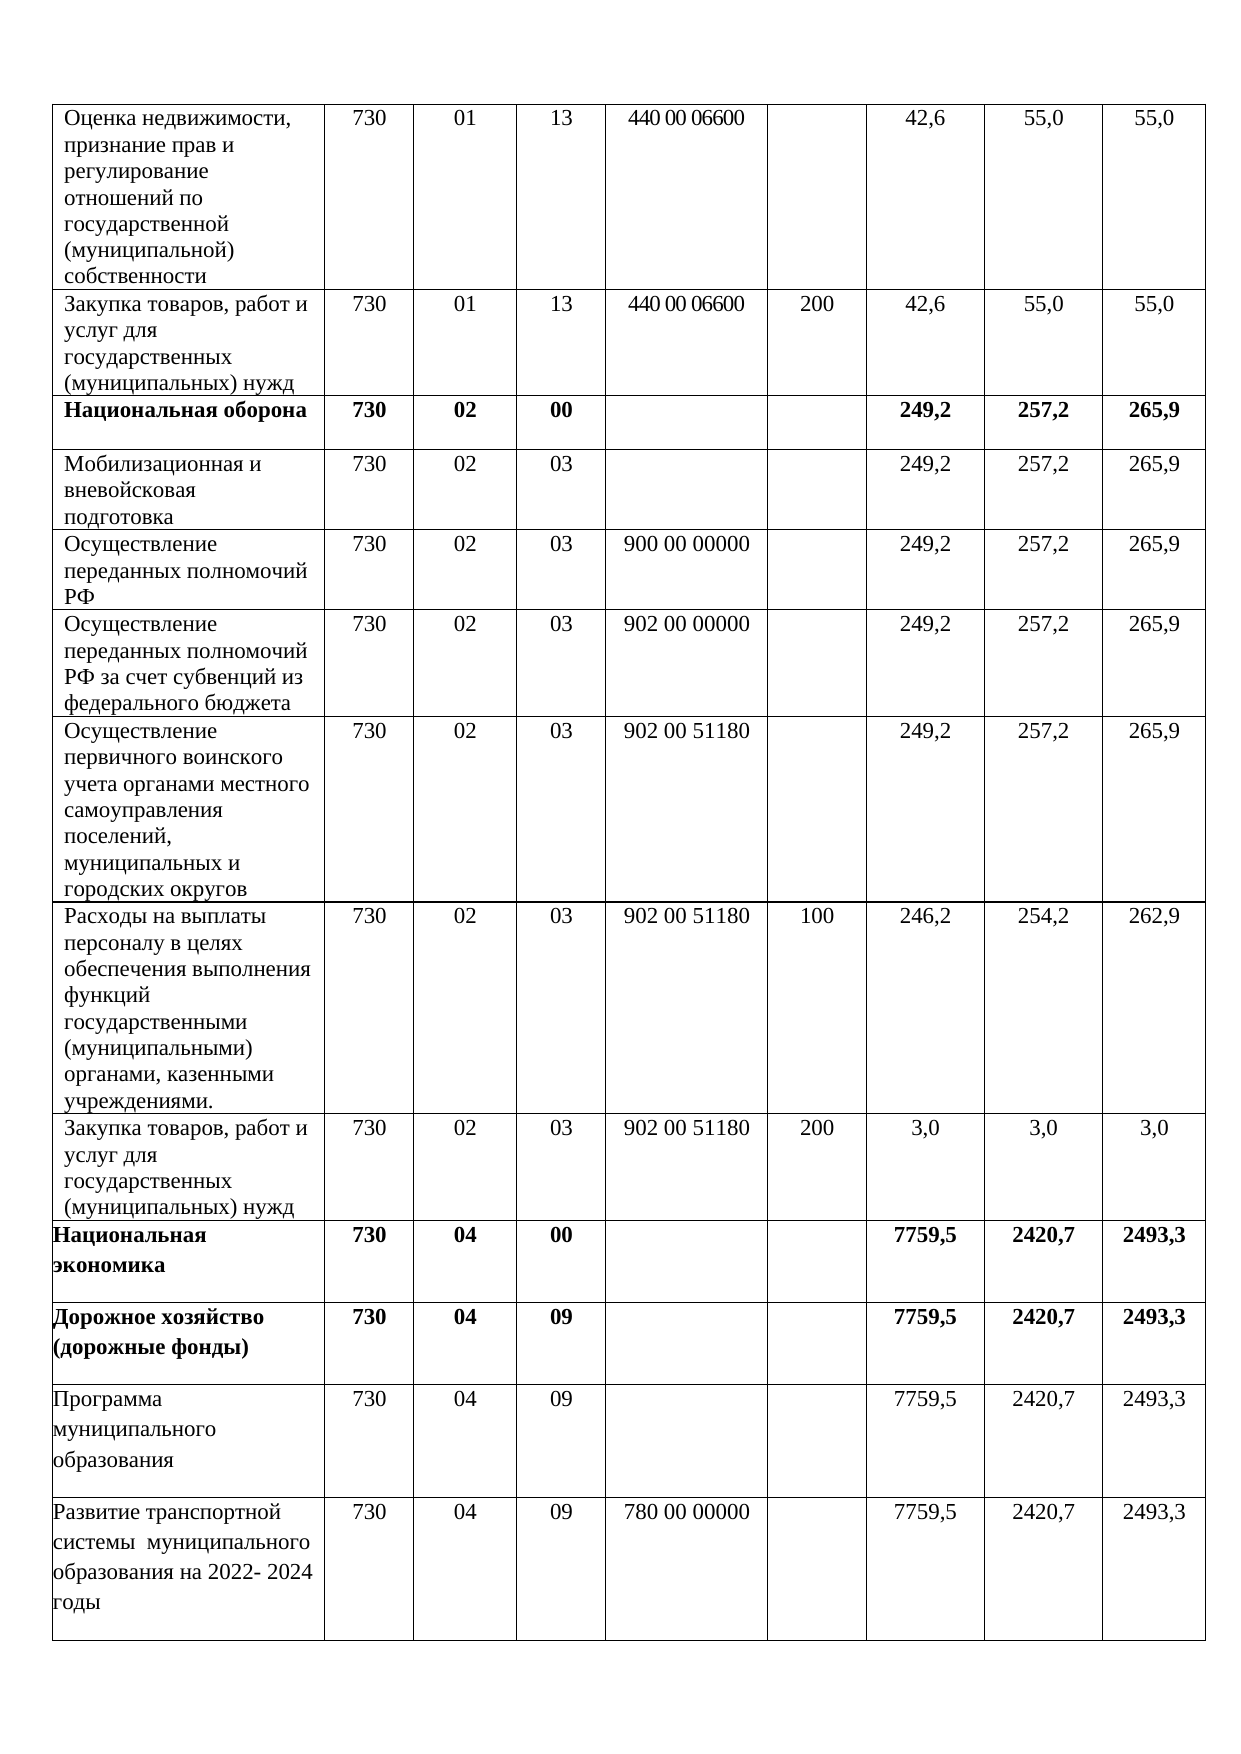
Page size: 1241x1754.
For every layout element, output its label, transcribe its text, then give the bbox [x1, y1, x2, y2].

table_cell 265,9 [1103, 396, 1205, 449]
table_cell 730 [325, 530, 413, 609]
table_cell 257,2 [985, 610, 1102, 716]
table_cell 265,9 [1103, 530, 1205, 609]
table_cell 13 [517, 105, 605, 289]
table_cell [768, 1303, 866, 1384]
table_cell 7759,5 [867, 1498, 984, 1639]
table_cell [768, 450, 866, 529]
table_cell 730 [325, 1498, 413, 1639]
table_cell 780 00 00000 [606, 1498, 767, 1639]
table_cell 730 [325, 105, 413, 289]
table_cell 249,2 [867, 450, 984, 529]
table_cell Национальная оборона [53, 396, 324, 449]
table_cell 2493,3 [1103, 1385, 1205, 1497]
table_cell 01 [414, 105, 516, 289]
table_cell 42,6 [867, 290, 984, 395]
table_cell 902 00 51180 [606, 717, 767, 901]
table_cell 902 00 00000 [606, 610, 767, 716]
table_cell [606, 450, 767, 529]
table_cell [606, 1303, 767, 1384]
table_cell [768, 530, 866, 609]
table_cell 2493,3 [1103, 1221, 1205, 1302]
table_cell Закупка товаров, работ и услуг для государственных (муниципальных) нужд [53, 1114, 324, 1220]
table_cell 2420,7 [985, 1385, 1102, 1497]
table_cell 04 [414, 1221, 516, 1302]
table_cell 254,2 [985, 903, 1102, 1113]
table_cell 02 [414, 530, 516, 609]
table_cell [768, 1221, 866, 1302]
table_cell 3,0 [867, 1114, 984, 1220]
table_cell 249,2 [867, 717, 984, 901]
table_cell 2420,7 [985, 1498, 1102, 1639]
table_cell 04 [414, 1498, 516, 1639]
table_cell 265,9 [1103, 450, 1205, 529]
table_cell 265,9 [1103, 610, 1205, 716]
table_cell 02 [414, 450, 516, 529]
table_cell 2420,7 [985, 1303, 1102, 1384]
table_cell 257,2 [985, 530, 1102, 609]
table_cell 730 [325, 610, 413, 716]
table_cell 03 [517, 717, 605, 901]
table_cell 246,2 [867, 903, 984, 1113]
table_cell 3,0 [1103, 1114, 1205, 1220]
table_cell [768, 1498, 866, 1639]
table_cell 902 00 51180 [606, 903, 767, 1113]
table_cell Оценка недвижимости, признание прав и регулирование отношений по государственной (муниципальной) собственности [53, 105, 324, 289]
table_cell 7759,5 [867, 1385, 984, 1497]
table_cell Национальная экономика [53, 1221, 324, 1302]
table_cell 7759,5 [867, 1221, 984, 1302]
table_cell 249,2 [867, 396, 984, 449]
table_cell 730 [325, 1385, 413, 1497]
table_cell Расходы на выплаты персоналу в целях обеспечения выполнения функций государственными (муниципальными) органами, казенными учреждениями. [53, 903, 324, 1113]
table_cell 42,6 [867, 105, 984, 289]
table_cell 249,2 [867, 610, 984, 716]
table_cell [768, 105, 866, 289]
table_cell 02 [414, 1114, 516, 1220]
table_cell 02 [414, 903, 516, 1113]
table_cell Осуществление первичного воинского учета органами местного самоуправления поселений, муниципальных и городских округов [53, 717, 324, 901]
table_cell 55,0 [985, 105, 1102, 289]
table_cell [606, 396, 767, 449]
table_cell Осуществление переданных полномочий РФ [53, 530, 324, 609]
table_cell 55,0 [1103, 105, 1205, 289]
table_cell [768, 396, 866, 449]
table_cell 257,2 [985, 717, 1102, 901]
table_cell 03 [517, 530, 605, 609]
table_cell 730 [325, 290, 413, 395]
table_cell 730 [325, 717, 413, 901]
table_cell 730 [325, 903, 413, 1113]
table_cell 03 [517, 903, 605, 1113]
table_cell 7759,5 [867, 1303, 984, 1384]
table_cell 09 [517, 1303, 605, 1384]
table_cell 200 [768, 290, 866, 395]
table_cell 200 [768, 1114, 866, 1220]
table_cell 2493,3 [1103, 1303, 1205, 1384]
table_cell 04 [414, 1385, 516, 1497]
table_cell 3,0 [985, 1114, 1102, 1220]
table_cell 00 [517, 396, 605, 449]
table_cell 262,9 [1103, 903, 1205, 1113]
table_cell 04 [414, 1303, 516, 1384]
table_cell Осуществление переданных полномочий РФ за счет субвенций из федерального бюджета [53, 610, 324, 716]
table_cell 257,2 [985, 450, 1102, 529]
table_cell 900 00 00000 [606, 530, 767, 609]
table_cell 257,2 [985, 396, 1102, 449]
table_cell [606, 1221, 767, 1302]
table_cell [768, 610, 866, 716]
table_cell Программа муниципального образования [53, 1385, 324, 1497]
table_cell Мобилизационная и вневойсковая подготовка [53, 450, 324, 529]
table_cell 2420,7 [985, 1221, 1102, 1302]
table_cell 100 [768, 903, 866, 1113]
table_cell 249,2 [867, 530, 984, 609]
table_cell Дорожное хозяйство (дорожные фонды) [53, 1303, 324, 1384]
table_cell [768, 1385, 866, 1497]
table_cell 55,0 [1103, 290, 1205, 395]
table_cell 902 00 51180 [606, 1114, 767, 1220]
table_cell 730 [325, 1221, 413, 1302]
table_cell 00 [517, 1221, 605, 1302]
table_cell 13 [517, 290, 605, 395]
table_cell [606, 1385, 767, 1497]
table_cell 02 [414, 717, 516, 901]
table_cell 730 [325, 1303, 413, 1384]
table_cell 440 00 06600 [606, 105, 767, 289]
table_cell 01 [414, 290, 516, 395]
table_cell 440 00 06600 [606, 290, 767, 395]
table_cell Развитие транспортной системы муниципального образования на 2022- 2024 годы [53, 1498, 324, 1639]
table_cell 09 [517, 1498, 605, 1639]
table_cell 730 [325, 450, 413, 529]
table_cell 02 [414, 396, 516, 449]
table_cell 55,0 [985, 290, 1102, 395]
table_cell 02 [414, 610, 516, 716]
table_cell 730 [325, 1114, 413, 1220]
table_cell 03 [517, 450, 605, 529]
table_cell 265,9 [1103, 717, 1205, 901]
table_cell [53, 290, 324, 395]
table_cell 09 [517, 1385, 605, 1497]
table_cell 03 [517, 610, 605, 716]
table_cell [768, 717, 866, 901]
table_cell 730 [325, 396, 413, 449]
table_cell 03 [517, 1114, 605, 1220]
table_cell 2493,3 [1103, 1498, 1205, 1639]
